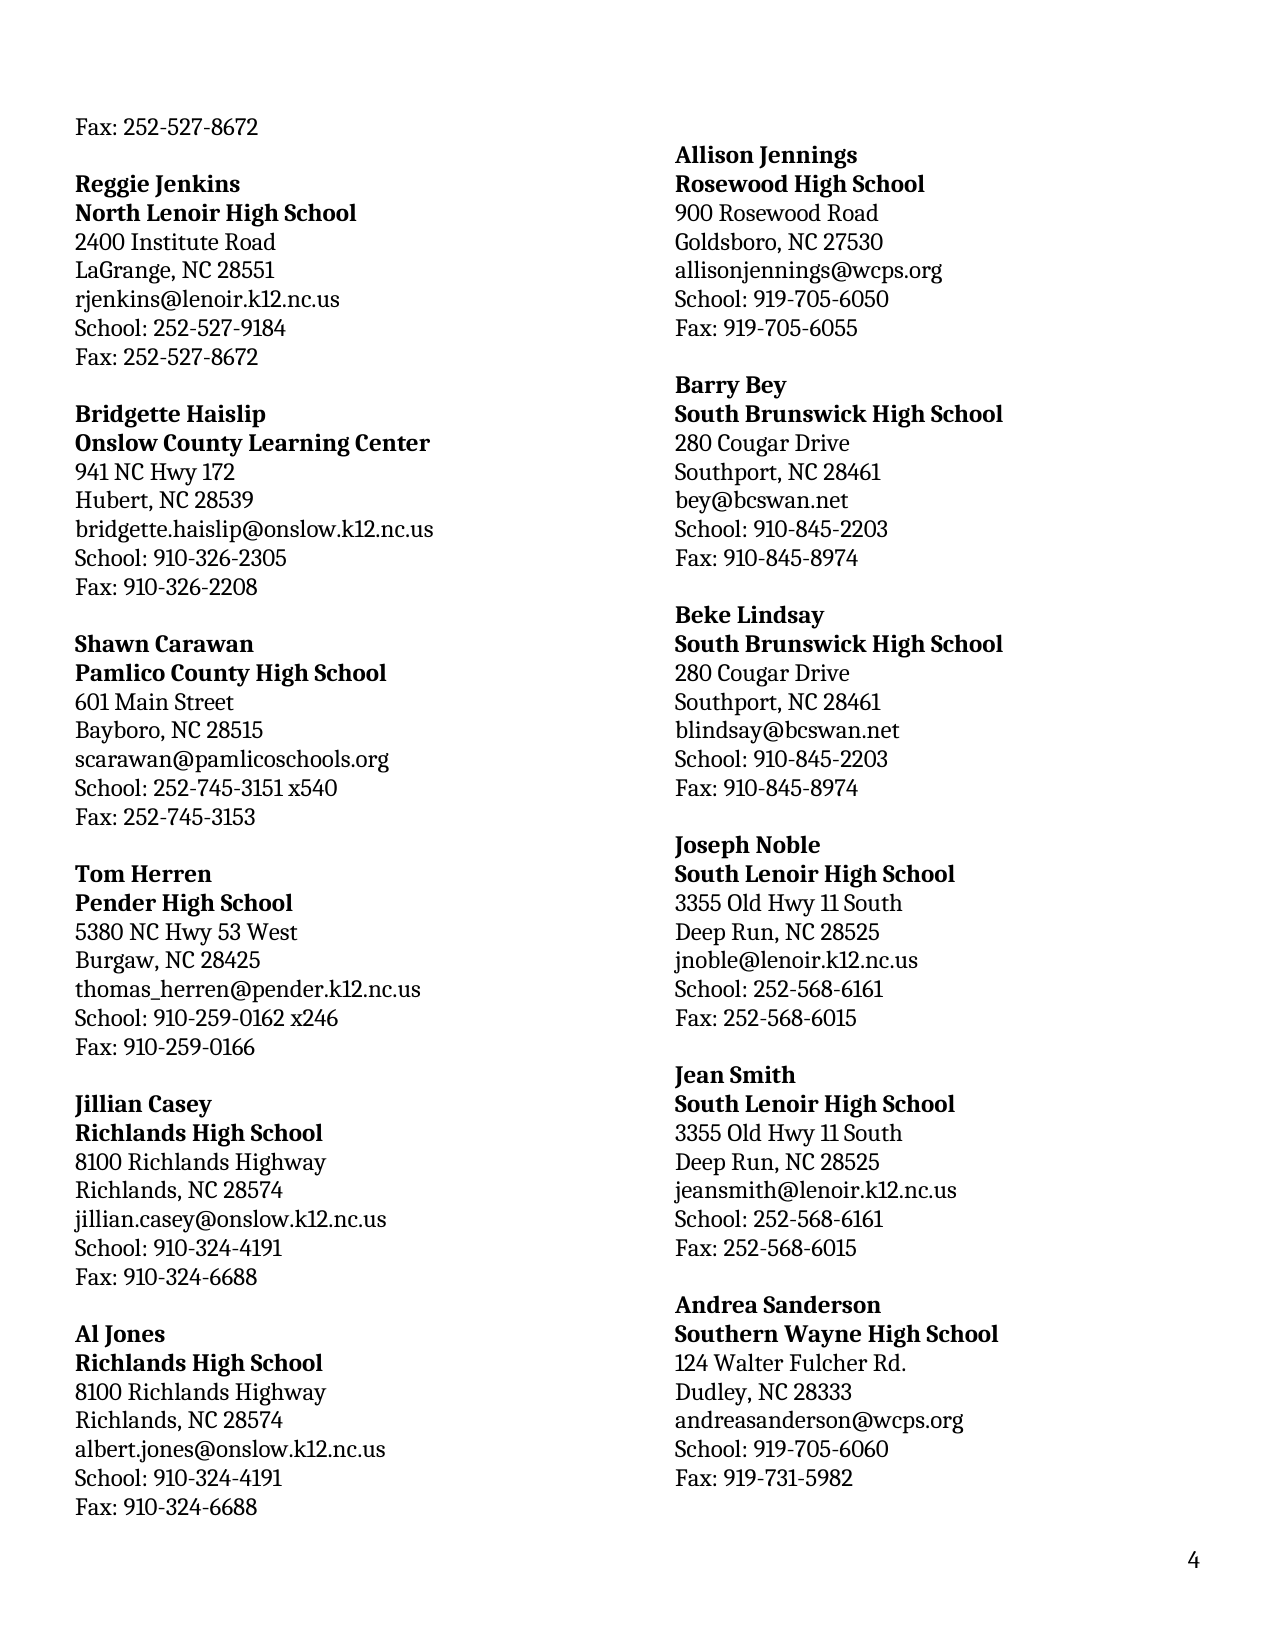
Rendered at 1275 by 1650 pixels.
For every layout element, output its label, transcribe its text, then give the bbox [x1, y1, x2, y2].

text Fax: 910-845-8974 [675, 544, 1200, 572]
text 280 Cougar Drive [675, 659, 1200, 687]
text Onslow County Learning Center [75, 429, 600, 457]
text School: 910-326-2305 [75, 544, 600, 572]
text scarawan@pamlicoschools.org [75, 745, 600, 774]
text Beke Lindsay [675, 601, 1200, 630]
text 5380 NC Hwy 53 West [75, 917, 600, 946]
text School: 910-324-4191 [75, 1234, 600, 1262]
text 3355 Old Hwy 11 South [675, 889, 1200, 917]
text jillian.casey@onslow.k12.nc.us [75, 1205, 600, 1234]
text Pamlico County High School [75, 659, 600, 687]
text Fax: 910-326-2208 [75, 572, 600, 601]
text Southport, NC 28461 [675, 457, 1200, 486]
text 2400 Institute Road [75, 227, 600, 256]
text 941 NC Hwy 172 [75, 457, 600, 486]
text School: 252-568-6161 [675, 975, 1200, 1004]
text South Brunswick High School [675, 400, 1200, 429]
text School: 252-745-3151 x540 [75, 774, 600, 802]
text rjenkins@lenoir.k12.nc.us [75, 285, 600, 314]
text Burgaw, NC 28425 [75, 946, 600, 975]
text Goldsboro, NC 27530 [675, 227, 1200, 256]
text School: 919-705-6060 [675, 1435, 1200, 1464]
text Dudley, NC 28333 [675, 1377, 1200, 1406]
text 900 Rosewood Road [675, 199, 1200, 227]
text blindsay@bcswan.net [675, 716, 1200, 745]
text School: 910-324-4191 [75, 1464, 600, 1492]
text Southport, NC 28461 [675, 687, 1200, 716]
text Fax: 919-731-5982 [675, 1464, 1200, 1492]
text bey@bcswan.net [675, 486, 1200, 515]
text Richlands, NC 28574 [75, 1176, 600, 1205]
text Pender High School [75, 889, 600, 917]
text andreasanderson@wcps.org [675, 1406, 1200, 1435]
text Bridgette Haislip [75, 400, 600, 429]
text School: 252-527-9184 [75, 314, 600, 342]
text LaGrange, NC 28551 [75, 256, 600, 285]
text School: 919-705-6050 [675, 285, 1200, 314]
text South Brunswick High School [675, 630, 1200, 659]
text Southern Wayne High School [675, 1320, 1200, 1349]
text Fax: 910-845-8974 [675, 774, 1200, 802]
text Richlands High School [75, 1349, 600, 1377]
text School: 910-845-2203 [675, 745, 1200, 774]
text Fax: 919-705-6055 [675, 314, 1200, 342]
text Deep Run, NC 28525 [675, 1147, 1200, 1176]
text bridgette.haislip@onslow.k12.nc.us [75, 515, 600, 544]
text Reggie Jenkins [75, 170, 600, 199]
text Fax: 252-745-3153 [75, 802, 600, 831]
text thomas_herren@pender.k12.nc.us [75, 975, 600, 1004]
text School: 910-259-0162 x246 [75, 1004, 600, 1032]
text South Lenoir High School [675, 860, 1200, 889]
text South Lenoir High School [675, 1090, 1200, 1119]
text 3355 Old Hwy 11 South [675, 1119, 1200, 1147]
text Fax: 910-259-0166 [75, 1032, 600, 1061]
text Fax: 252-568-6015 [675, 1234, 1200, 1262]
text Hubert, NC 28539 [75, 486, 600, 515]
text jnoble@lenoir.k12.nc.us [675, 946, 1200, 975]
text Barry Bey [675, 371, 1200, 400]
text Fax: 252-527-8672 [75, 112, 600, 141]
text Joseph Noble [675, 831, 1200, 860]
text Al Jones [75, 1320, 600, 1349]
text 8100 Richlands Highway [75, 1377, 600, 1406]
text Fax: 910-324-6688 [75, 1262, 600, 1291]
text North Lenoir High School [75, 199, 600, 227]
text Bayboro, NC 28515 [75, 716, 600, 745]
text Andrea Sanderson [675, 1291, 1200, 1320]
text Richlands High School [75, 1119, 600, 1147]
text albert.jones@onslow.k12.nc.us [75, 1435, 600, 1464]
text 601 Main Street [75, 687, 600, 716]
text School: 910-845-2203 [675, 515, 1200, 544]
text Rosewood High School [675, 170, 1200, 199]
text Allison Jennings [675, 141, 1200, 170]
text Fax: 910-324-6688 [75, 1492, 600, 1521]
text Fax: 252-527-8672 [75, 342, 600, 371]
text 124 Walter Fulcher Rd. [675, 1349, 1200, 1377]
text jeansmith@lenoir.k12.nc.us [675, 1176, 1200, 1205]
text Fax: 252-568-6015 [675, 1004, 1200, 1032]
text Deep Run, NC 28525 [675, 917, 1200, 946]
text School: 252-568-6161 [675, 1205, 1200, 1234]
text Richlands, NC 28574 [75, 1406, 600, 1435]
text Tom Herren [75, 860, 600, 889]
text Jillian Casey [75, 1090, 600, 1119]
text allisonjennings@wcps.org [675, 256, 1200, 285]
text 8100 Richlands Highway [75, 1147, 600, 1176]
text Jean Smith [675, 1061, 1200, 1090]
text 280 Cougar Drive [675, 429, 1200, 457]
text Shawn Carawan [75, 630, 600, 659]
